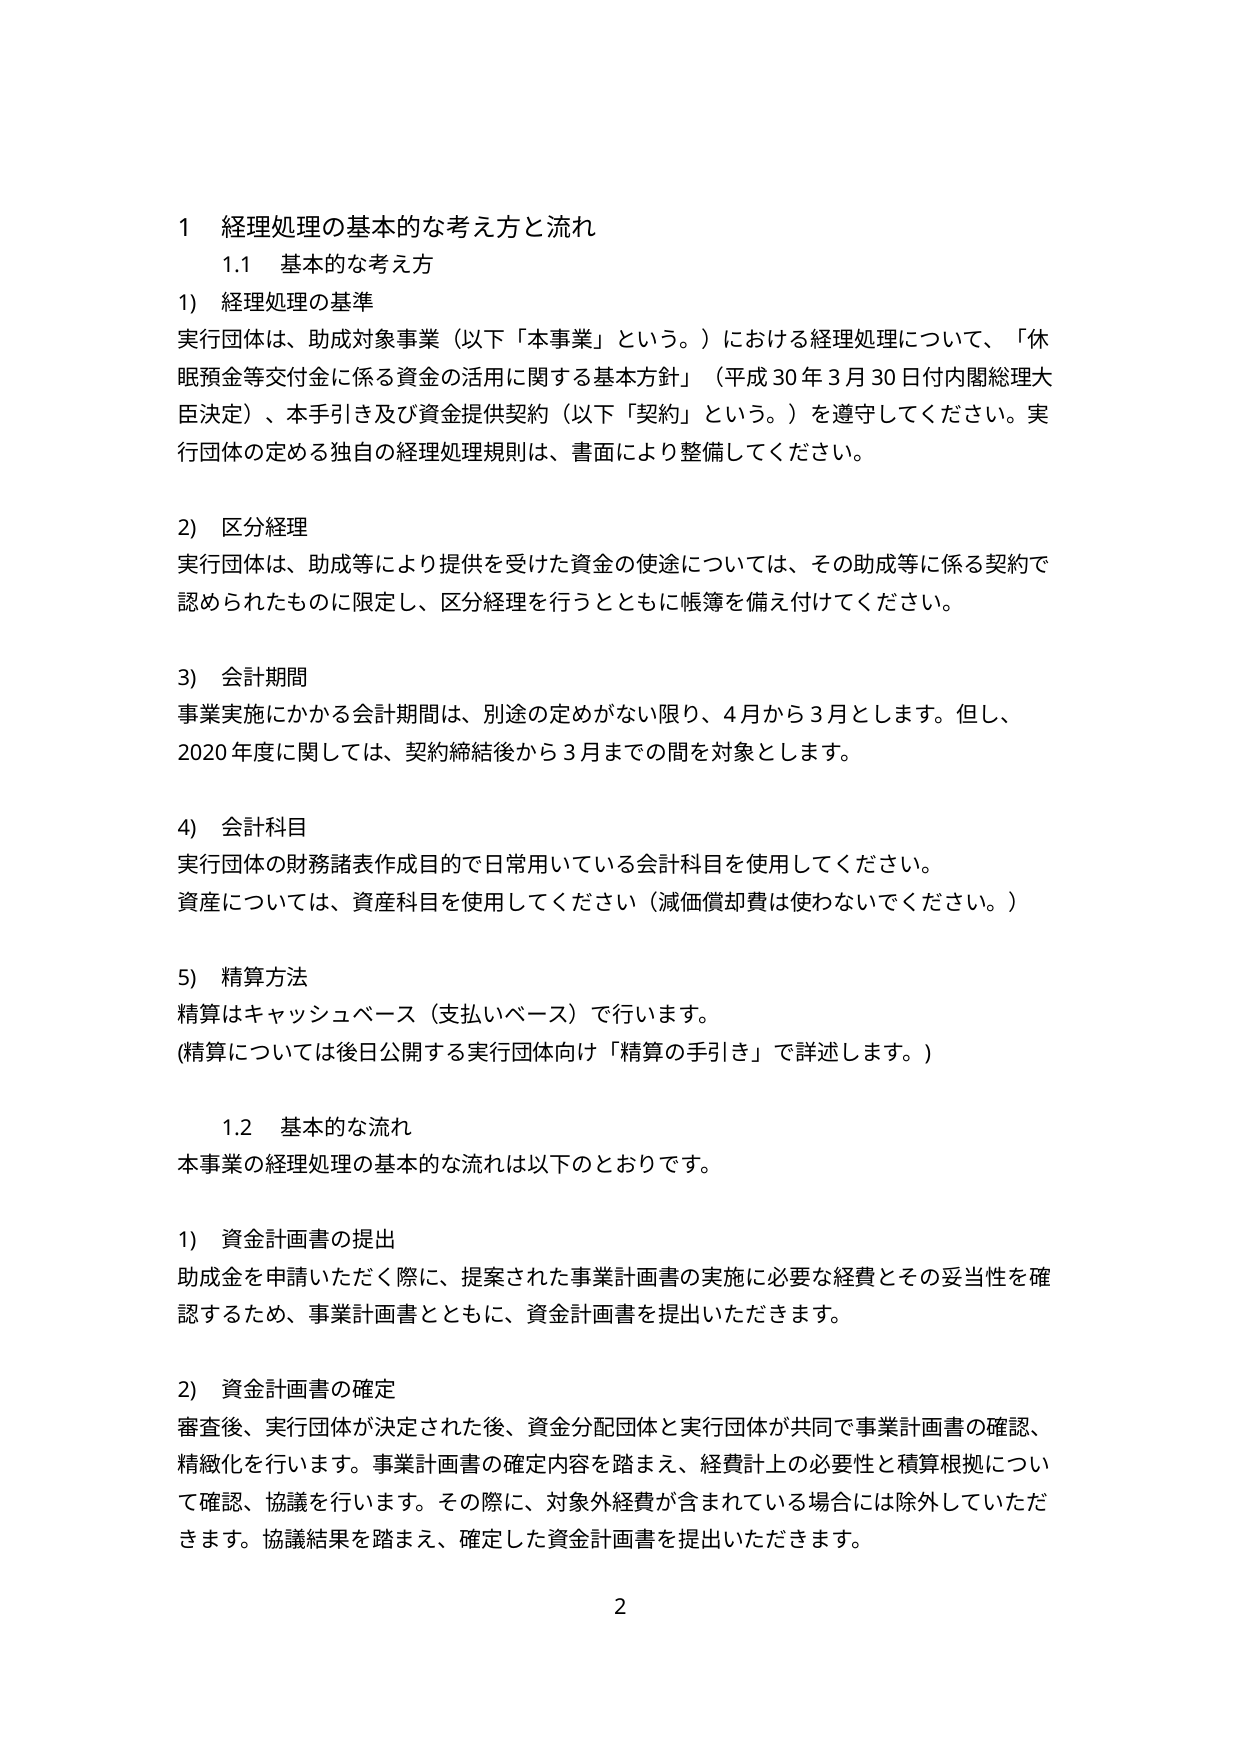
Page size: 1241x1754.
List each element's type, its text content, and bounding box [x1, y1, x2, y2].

text (精算については後日公開する実行団体向け「精算の手引き」で詳述します。) [177, 1032, 1063, 1069]
list 資金計画書の確定 [177, 1369, 1063, 1407]
list 経理処理の基準 [177, 282, 1063, 319]
text 審査後、実行団体が決定された後、資金分配団体と実行団体が共同で事業計画書の確認、精緻化を行います。事業計画書の確定内容を踏まえ、経費計上の必要性と積算根拠について確認、協議を行います。その際に、対象外経費が含まれている場合には除外していただきます。協議結果を踏まえ、確定した資金計画書を提出いただきます。 [177, 1407, 1063, 1557]
list 資金計画書の提出 [177, 1219, 1063, 1257]
text 精算はキャッシュベース（支払いベース）で行います。 [177, 994, 1063, 1032]
text 資産については、資産科目を使用してください（減価償却費は使わないでください。） [177, 882, 1063, 919]
text 実行団体の財務諸表作成目的で日常用いている会計科目を使用してください。 [177, 844, 1063, 882]
text 助成金を申請いただく際に、提案された事業計画書の実施に必要な経費とその妥当性を確認するため、事業計画書とともに、資金計画書を提出いただきます。 [177, 1257, 1063, 1332]
list 区分経理 [177, 507, 1063, 544]
text 事業実施にかかる会計期間は、別途の定めがない限り、4月から3月とします。但し、2020年度に関しては、契約締結後から3月までの間を対象とします。 [177, 694, 1063, 769]
text 実行団体は、助成対象事業（以下「本事業」という。）における経理処理について、「休眠預金等交付金に係る資金の活用に関する基本方針」（平成30年3月30日付内閣総理大臣決定）、本手引き及び資金提供契約（以下「契約」という。）を遵守してください。実行団体の定める独自の経理処理規則は、書面により整備してください。 [177, 319, 1063, 469]
subtitle 経理処理の基本的な考え方と流れ [177, 207, 1063, 244]
subtitle 基本的な考え方 [221, 244, 1063, 282]
text 実行団体は、助成等により提供を受けた資金の使途については、その助成等に係る契約で認められたものに限定し、区分経理を行うとともに帳簿を備え付けてください。 [177, 544, 1063, 619]
list 会計科目 [177, 807, 1063, 844]
list 会計期間 [177, 657, 1063, 694]
subtitle 基本的な流れ [221, 1107, 1063, 1144]
text 本事業の経理処理の基本的な流れは以下のとおりです。 [177, 1144, 1063, 1182]
list 精算方法 [177, 957, 1063, 994]
